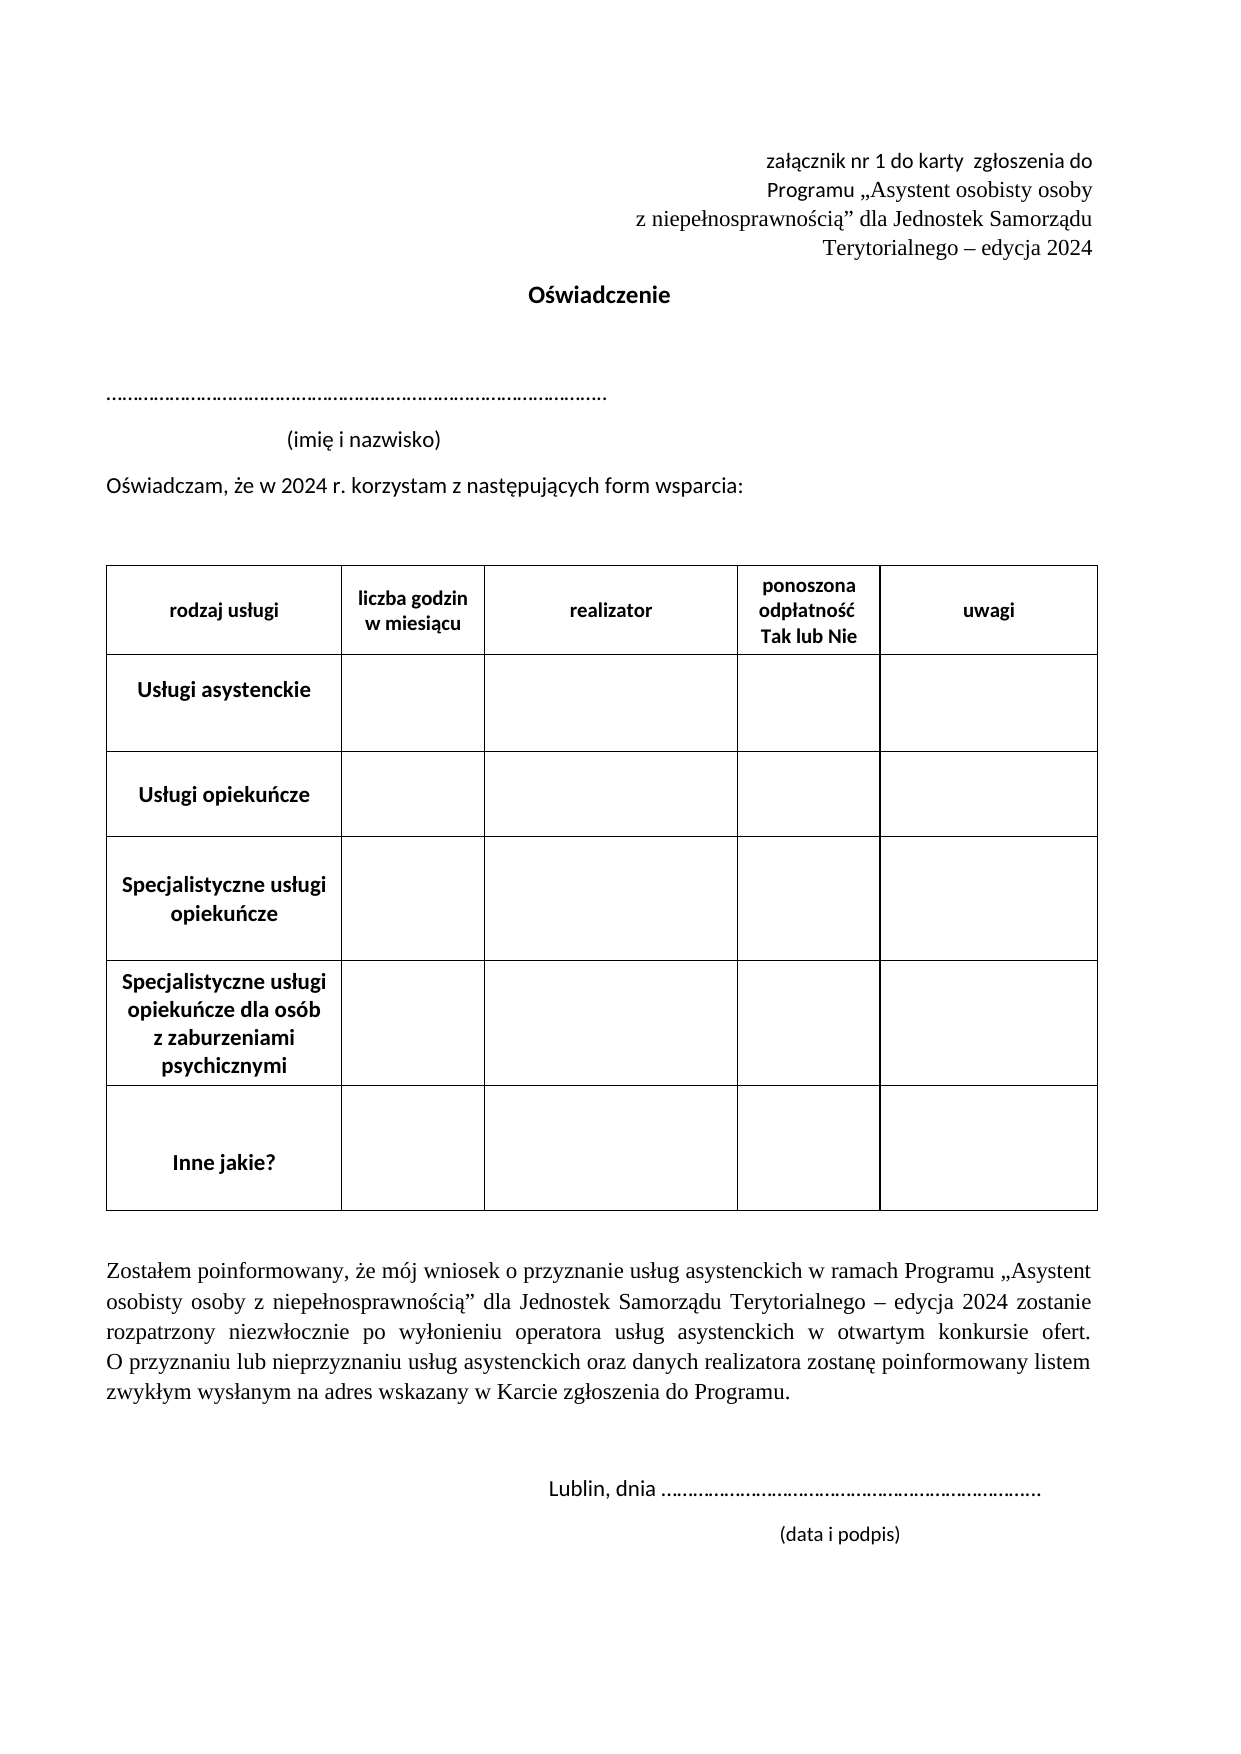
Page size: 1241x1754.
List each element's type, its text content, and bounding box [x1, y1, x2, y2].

table_cell [485, 837, 737, 960]
table_header ponoszona odpłatność Tak lub Nie [738, 566, 879, 654]
table_cell [738, 752, 879, 836]
table_cell [342, 655, 484, 751]
table_cell [485, 752, 737, 836]
table_header realizator [485, 566, 737, 654]
table_cell [342, 961, 484, 1085]
table_cell [738, 1086, 879, 1209]
text Lublin, dnia ……………………………………………………………... [106, 1474, 1093, 1502]
text (imię i nazwisko) [106, 425, 1093, 453]
table_cell Inne jakie? [107, 1086, 341, 1209]
table_header liczba godzin w miesiącu [342, 566, 484, 654]
table_header uwagi [881, 566, 1097, 654]
table_cell [881, 655, 1097, 751]
text Zostałem poinformowany, że mój wniosek o przyznanie usług asystenckich w ramach Programu „Asystent osobisty osoby z niepełnosprawnością” dla Jednostek Samorządu Terytorialnego – edycja 2024 zostanie rozpatrzony niezwłocznie po wyłonieniu operatora usług asystenckich w otwartym konkursie ofert. O przyznaniu lub nieprzyznaniu usług asystenckich oraz danych realizatora zostanę poinformowany listem zwykłym wysłanym na adres wskazany w Karcie zgłoszenia do Programu. [106, 1257, 1093, 1405]
table_cell [342, 837, 484, 960]
table_cell [881, 752, 1097, 836]
text (data i podpis) [106, 1521, 1093, 1546]
text ………………………………………………………………………………….. [106, 378, 1093, 406]
table_cell Usługi asystenckie [107, 655, 341, 751]
table_cell [881, 1086, 1097, 1209]
table_cell [738, 655, 879, 751]
text załącznik nr 1 do karty zgłoszenia do Programu „Asystent osobisty osoby z niepełnosprawnością” dla Jednostek Samorządu Terytorialnego – edycja 2024 [622, 148, 1093, 260]
table_cell [738, 837, 879, 960]
table_cell [738, 961, 879, 1085]
table_cell [485, 1086, 737, 1209]
table_cell [342, 1086, 484, 1209]
table_cell [485, 961, 737, 1085]
table_cell Specjalistyczne usługi opiekuńcze [107, 837, 341, 960]
table_cell Specjalistyczne usługi opiekuńcze dla osób z zaburzeniami psychicznymi [107, 961, 341, 1085]
table_cell [881, 961, 1097, 1085]
table_cell [342, 752, 484, 836]
table_cell [485, 655, 737, 751]
table_cell [881, 837, 1097, 960]
text Oświadczenie [106, 279, 1093, 309]
table_cell Usługi opiekuńcze [107, 752, 341, 836]
table_header rodzaj usługi [107, 566, 341, 654]
text Oświadczam, że w 2024 r. korzystam z następujących form wsparcia: [106, 472, 1093, 500]
